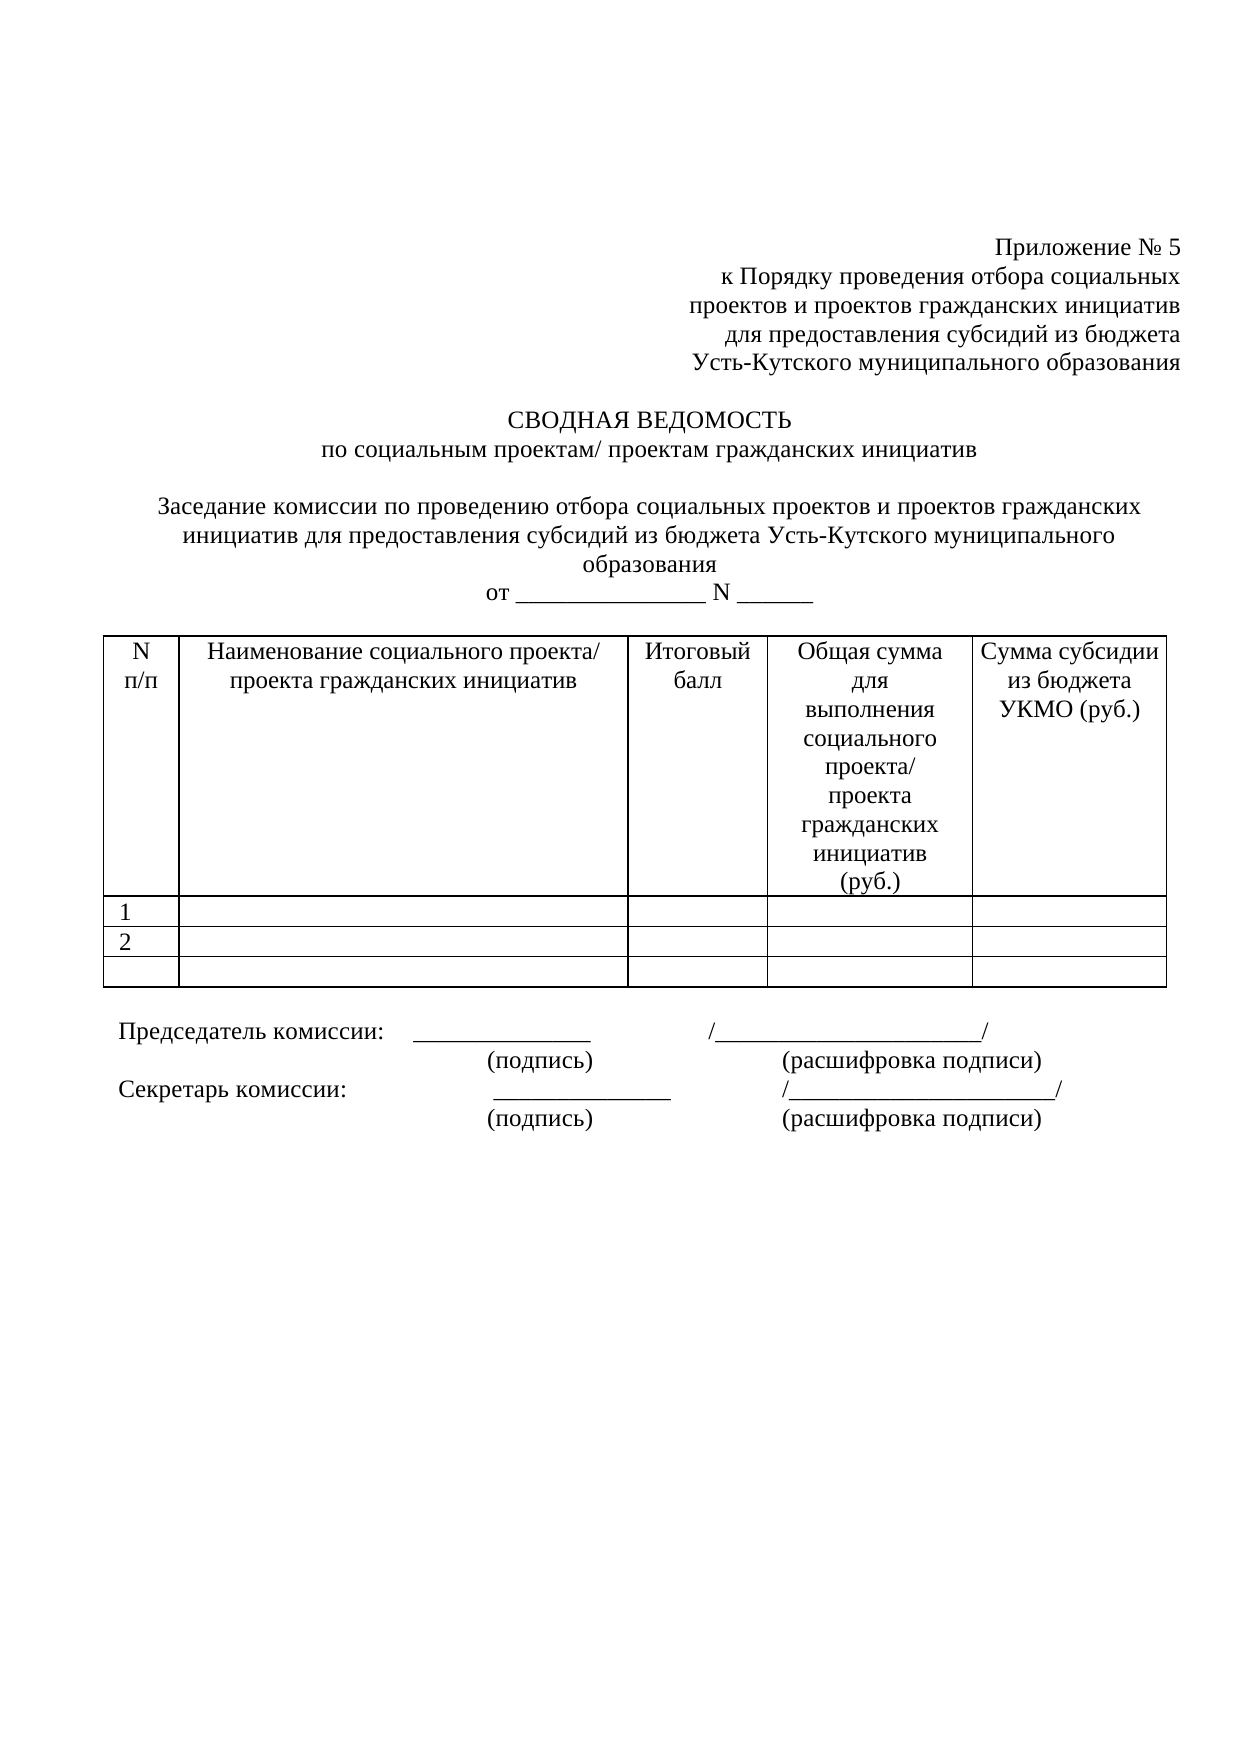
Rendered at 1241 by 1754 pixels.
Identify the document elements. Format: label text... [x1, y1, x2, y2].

table_cell 1 [104, 897, 178, 926]
text Председатель комиссии: ______________ /_____________________/ [118, 1016, 1181, 1045]
table_header Сумма субсидии из бюджета УКМО (руб.) [973, 637, 1166, 895]
text (подпись) (расшифровка подписи) [118, 1045, 1181, 1074]
table_cell [629, 957, 767, 986]
table_cell [180, 897, 627, 926]
table_header Итоговый балл [629, 637, 767, 895]
table_cell [629, 897, 767, 926]
text от _______________ N ______ [118, 577, 1181, 606]
table_header Наименование социального проекта/ проекта гражданских инициатив [180, 637, 627, 895]
table_cell [973, 897, 1166, 926]
text Секретарь комиссии: ______________ /_____________________/ [118, 1074, 1181, 1103]
table_cell [180, 957, 627, 986]
table_cell [629, 927, 767, 956]
table_cell [180, 927, 627, 956]
table_cell [768, 927, 972, 956]
table_cell [104, 957, 178, 986]
text Приложение № 5 [118, 232, 1181, 261]
table_header Общая сумма для выполнения социального проекта/ проекта гражданских инициатив (руб.) [768, 637, 972, 895]
text СВОДНАЯ ВЕДОМОСТЬ [118, 405, 1181, 434]
table_cell [973, 927, 1166, 956]
table_cell [768, 957, 972, 986]
text Заседание комиссии по проведению отбора социальных проектов и проектов гражданских инициатив для предоставления субсидий из бюджета Усть-Кутского муниципального образования [118, 491, 1181, 577]
text к Порядку проведения отбора социальных [118, 261, 1181, 290]
table_cell 2 [104, 927, 178, 956]
table_cell [768, 897, 972, 926]
text проектов и проектов гражданских инициатив [118, 290, 1181, 319]
text Усть-Кутского муниципального образования [118, 347, 1181, 376]
text (подпись) (расшифровка подписи) [118, 1103, 1181, 1131]
table_cell [973, 957, 1166, 986]
text для предоставления субсидий из бюджета [118, 319, 1181, 347]
text по социальным проектам/ проектам гражданских инициатив [118, 434, 1181, 462]
table_header N п/п [104, 637, 178, 895]
